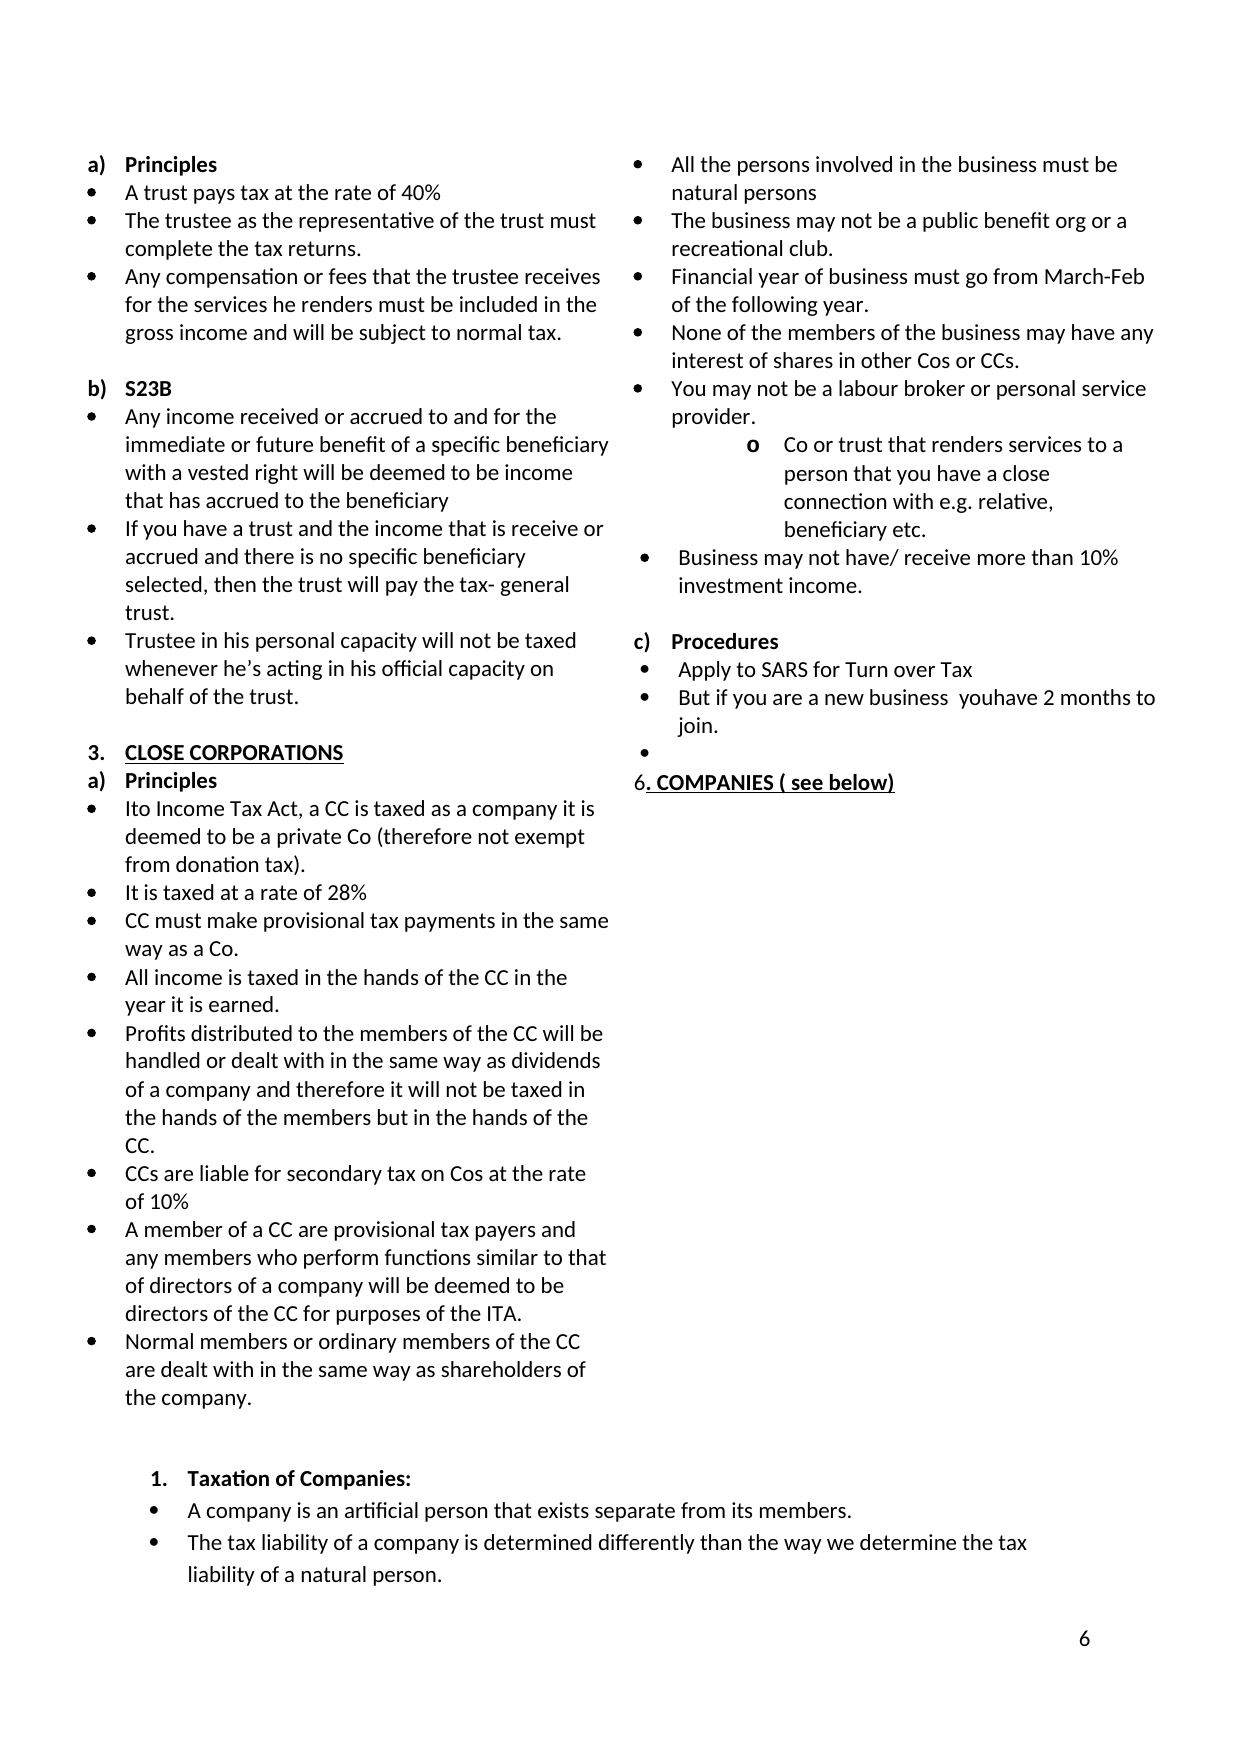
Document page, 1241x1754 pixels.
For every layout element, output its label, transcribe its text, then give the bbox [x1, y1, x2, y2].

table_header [76, 150, 622, 1411]
list Taxation of Companies: [150, 1464, 1090, 1492]
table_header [623, 150, 1169, 1411]
list A company is an artificial person that exists separate from its members. [150, 1496, 1090, 1524]
list The tax liability of a company is determined differently than the way we determine the tax liability of a natural person. [150, 1528, 1090, 1588]
